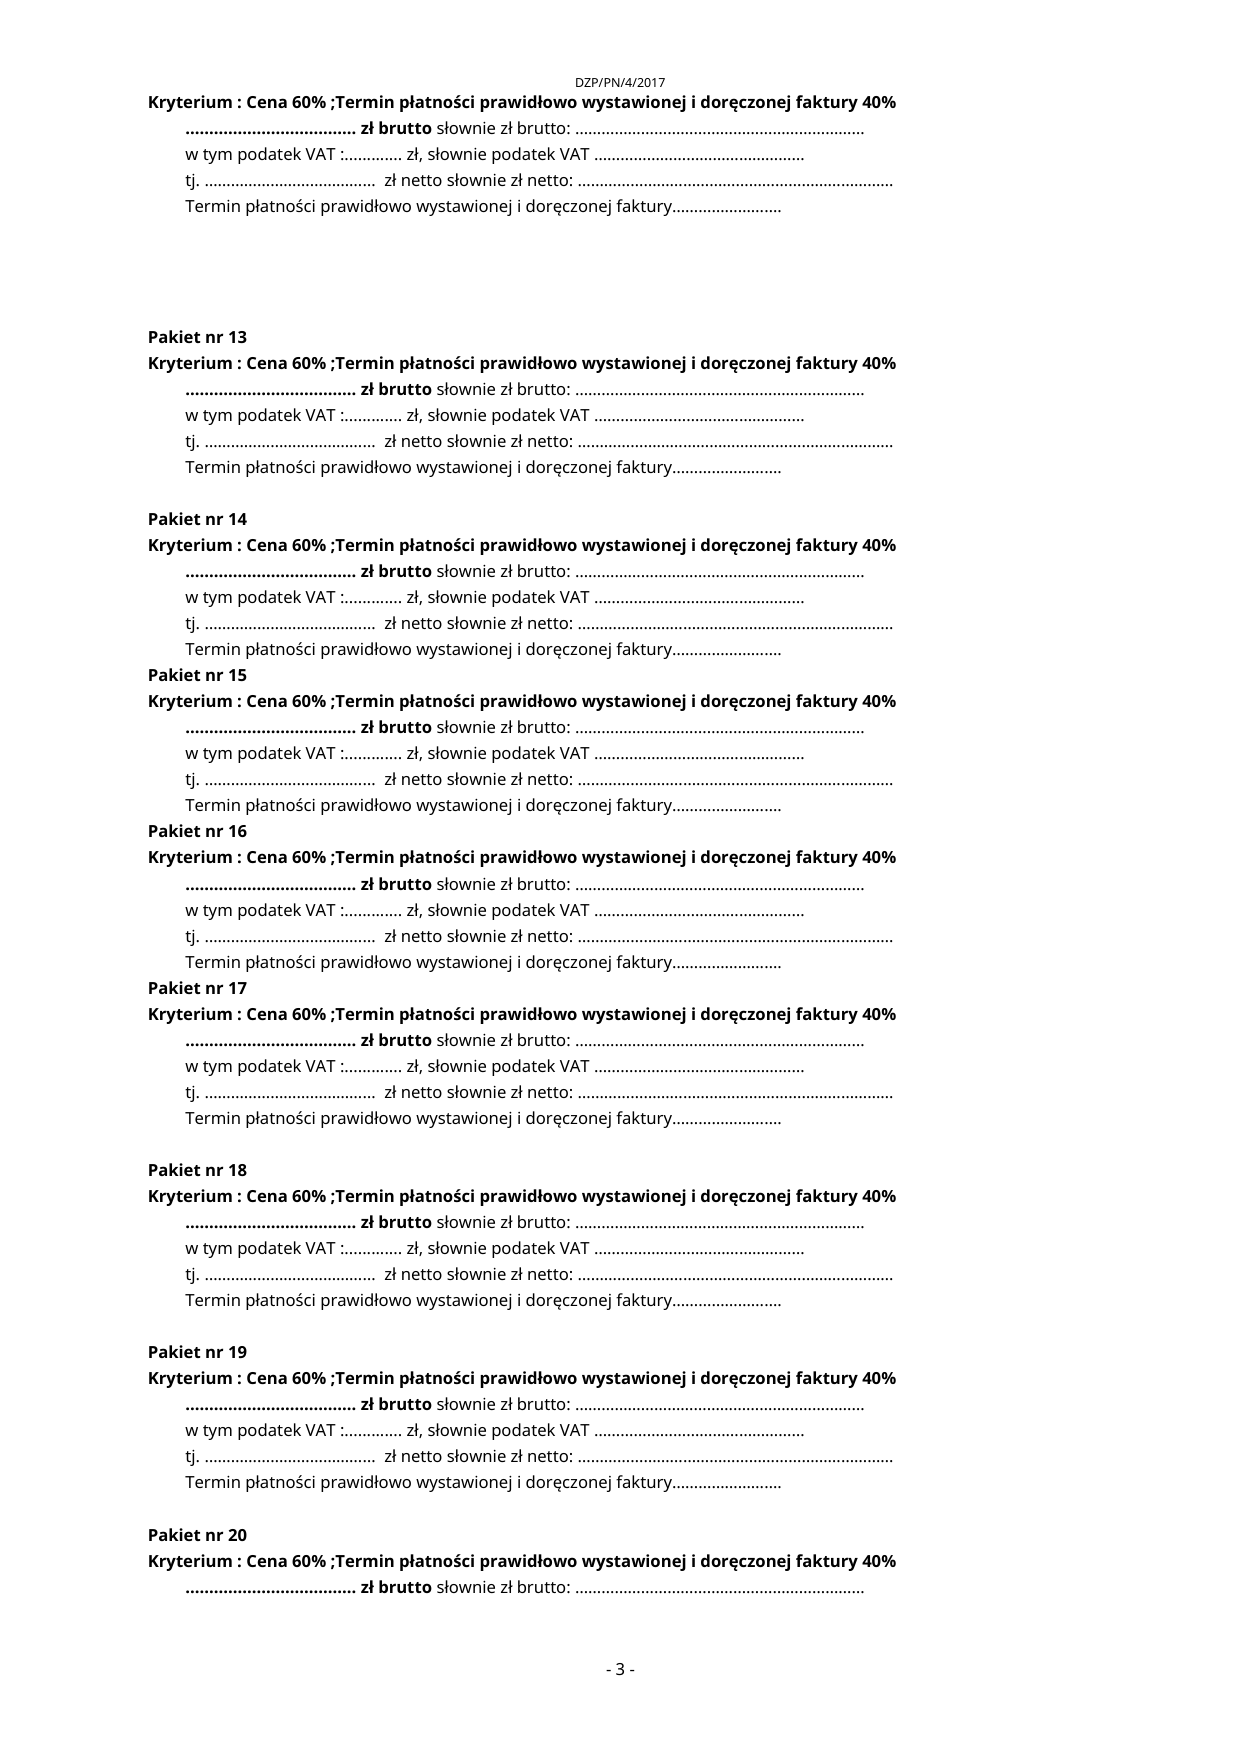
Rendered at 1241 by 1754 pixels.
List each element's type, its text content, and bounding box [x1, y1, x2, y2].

text Kryterium : Cena 60% ;Termin płatności prawidłowo wystawionej i doręczonej faktury 40% [148, 533, 1092, 556]
text Pakiet nr 17 [148, 976, 1092, 999]
text Kryterium : Cena 60% ;Termin płatności prawidłowo wystawionej i doręczonej faktury 40% [148, 1184, 1092, 1207]
text Kryterium : Cena 60% ;Termin płatności prawidłowo wystawionej i doręczonej faktury 40% [148, 846, 1092, 869]
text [185, 195, 1092, 218]
text ……………………………… zł brutto słownie zł brutto: ………………………………………………………… [185, 1211, 1092, 1233]
text Kryterium : Cena 60% ;Termin płatności prawidłowo wystawionej i doręczonej faktury 40% [148, 690, 1092, 712]
text tj. ………………………………… zł netto słownie zł netto: ……………………………………………………………… [185, 1445, 1092, 1468]
text ……………………………… zł brutto słownie zł brutto: ………………………………………………………… [185, 872, 1092, 895]
text w tym podatek VAT :............. zł, słownie podatek VAT ………………………………………… [185, 143, 1092, 166]
text ……………………………… zł brutto słownie zł brutto: ………………………………………………………… [185, 716, 1092, 738]
text Termin płatności prawidłowo wystawionej i doręczonej faktury……………………. [185, 1106, 1092, 1129]
text Termin płatności prawidłowo wystawionej i doręczonej faktury……………………. [185, 1471, 1092, 1494]
text tj. ………………………………… zł netto słownie zł netto: ……………………………………………………………… [185, 612, 1092, 634]
text w tym podatek VAT :............. zł, słownie podatek VAT ………………………………………… [185, 898, 1092, 921]
text w tym podatek VAT :............. zł, słownie podatek VAT ………………………………………… [185, 1419, 1092, 1442]
text ……………………………… zł brutto słownie zł brutto: ………………………………………………………… [185, 1575, 1092, 1598]
text Kryterium : Cena 60% ;Termin płatności prawidłowo wystawionej i doręczonej faktury 40% [148, 1367, 1092, 1389]
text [185, 169, 1092, 192]
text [148, 1549, 1092, 1572]
text w tym podatek VAT :............. zł, słownie podatek VAT ………………………………………… [185, 586, 1092, 608]
text Kryterium : Cena 60% ;Termin płatności prawidłowo wystawionej i doręczonej faktury 40% [148, 91, 1092, 113]
text w tym podatek VAT :............. zł, słownie podatek VAT ………………………………………… [185, 1237, 1092, 1259]
text Pakiet nr 18 [148, 1158, 1092, 1181]
text tj. ………………………………… zł netto słownie zł netto: ……………………………………………………………… [185, 429, 1092, 452]
text Pakiet nr 20 [148, 1523, 1092, 1546]
text Termin płatności prawidłowo wystawionej i doręczonej faktury……………………. [185, 794, 1092, 817]
text tj. ………………………………… zł netto słownie zł netto: ……………………………………………………………… [185, 1263, 1092, 1285]
text tj. ………………………………… zł netto słownie zł netto: ……………………………………………………………… [185, 768, 1092, 791]
text Pakiet nr 16 [148, 820, 1092, 843]
text w tym podatek VAT :............. zł, słownie podatek VAT ………………………………………… [185, 742, 1092, 764]
text Pakiet nr 13 [148, 325, 1092, 348]
text ……………………………… zł brutto słownie zł brutto: ………………………………………………………… [185, 559, 1092, 582]
text ……………………………… zł brutto słownie zł brutto: ………………………………………………………… [185, 377, 1092, 400]
text Pakiet nr 15 [148, 664, 1092, 686]
text ……………………………… zł brutto słownie zł brutto: ………………………………………………………… [185, 1393, 1092, 1416]
text ……………………………… zł brutto słownie zł brutto: ………………………………………………………… [185, 117, 1092, 139]
text Termin płatności prawidłowo wystawionej i doręczonej faktury……………………. [185, 455, 1092, 478]
text Termin płatności prawidłowo wystawionej i doręczonej faktury……………………. [185, 950, 1092, 973]
text Termin płatności prawidłowo wystawionej i doręczonej faktury……………………. [185, 638, 1092, 660]
text Termin płatności prawidłowo wystawionej i doręczonej faktury……………………. [185, 1289, 1092, 1311]
text tj. ………………………………… zł netto słownie zł netto: ……………………………………………………………… [185, 924, 1092, 947]
text Pakiet nr 19 [148, 1341, 1092, 1363]
text Kryterium : Cena 60% ;Termin płatności prawidłowo wystawionej i doręczonej faktury 40% [148, 1002, 1092, 1025]
text Kryterium : Cena 60% ;Termin płatności prawidłowo wystawionej i doręczonej faktury 40% [148, 351, 1092, 374]
text w tym podatek VAT :............. zł, słownie podatek VAT ………………………………………… [185, 403, 1092, 426]
text ……………………………… zł brutto słownie zł brutto: ………………………………………………………… [185, 1028, 1092, 1051]
text Pakiet nr 14 [148, 507, 1092, 530]
text tj. ………………………………… zł netto słownie zł netto: ……………………………………………………………… [185, 1080, 1092, 1103]
text w tym podatek VAT :............. zł, słownie podatek VAT ………………………………………… [185, 1054, 1092, 1077]
